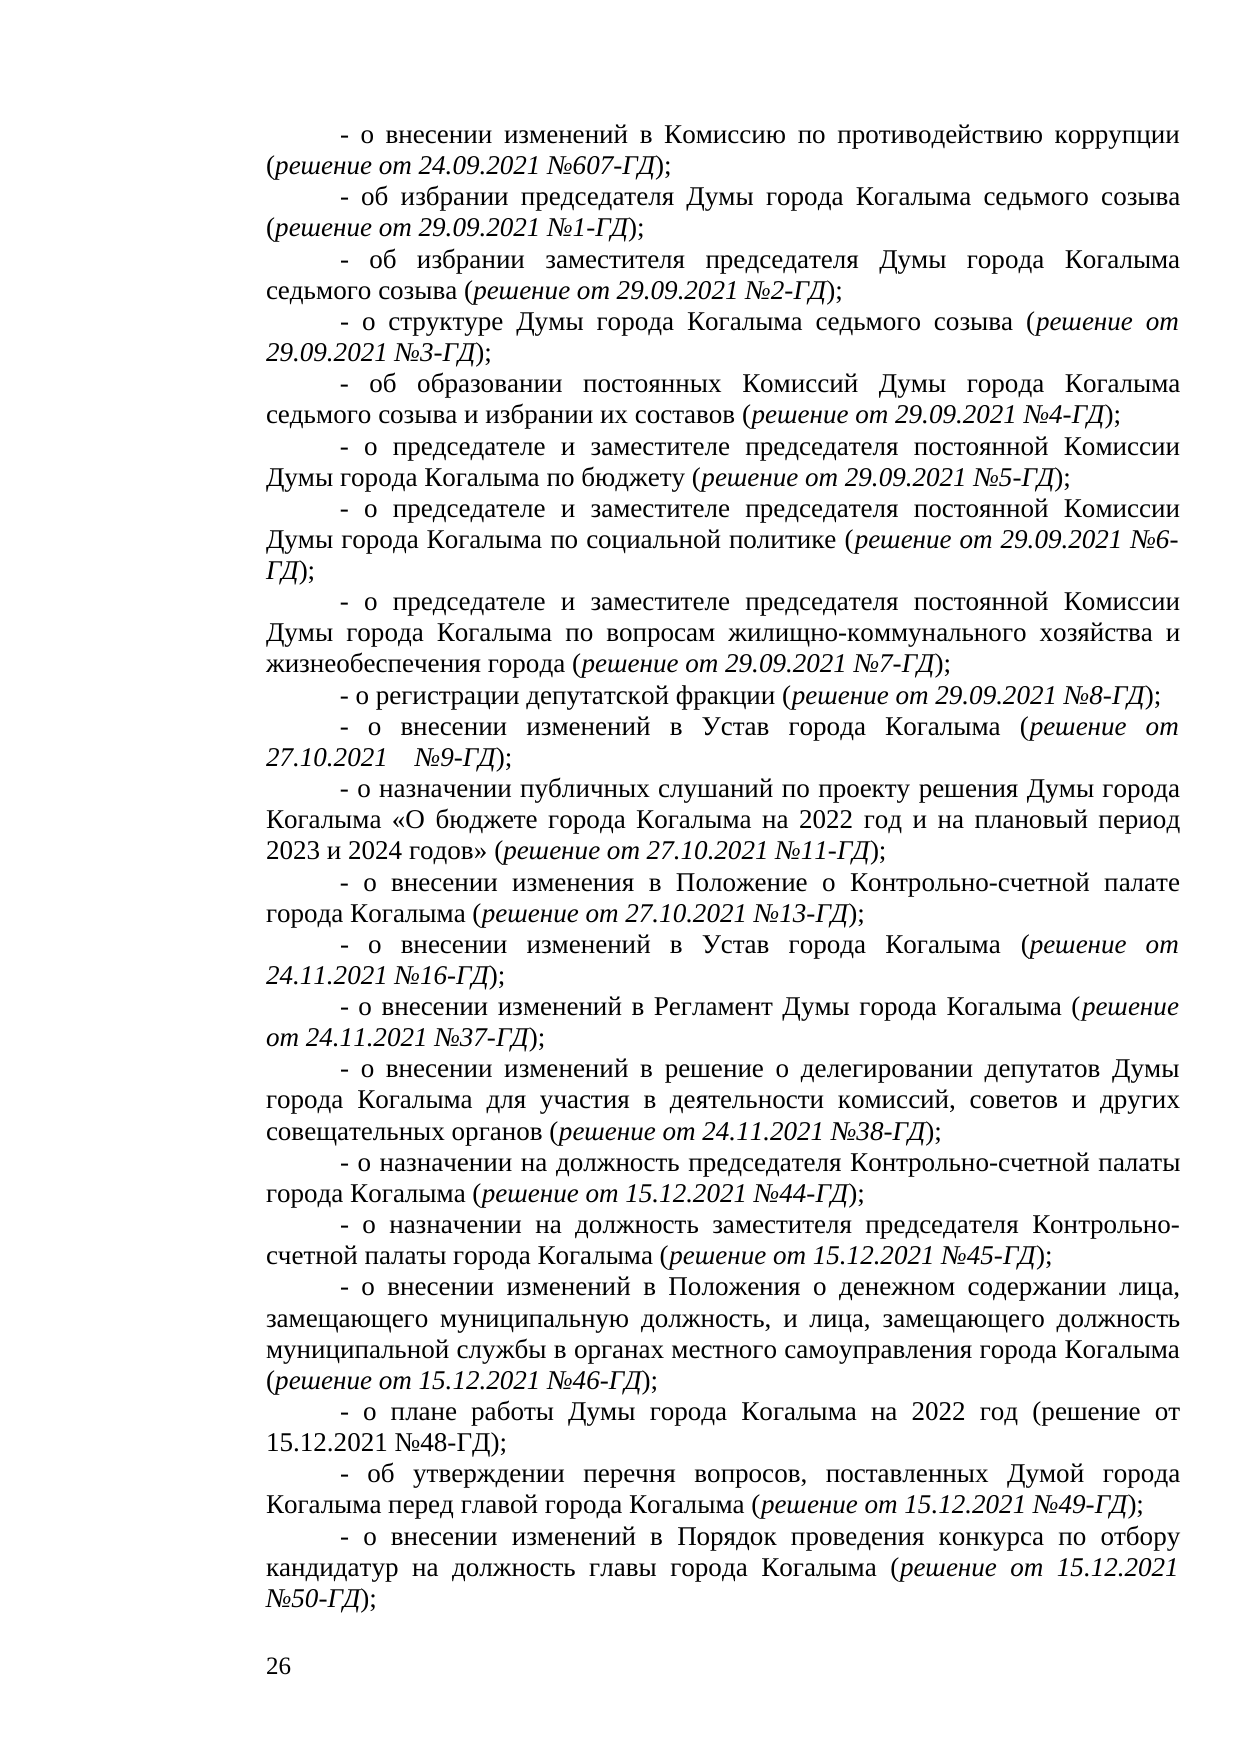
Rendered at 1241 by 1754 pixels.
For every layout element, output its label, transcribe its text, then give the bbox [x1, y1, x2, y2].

text - о внесении изменений в Порядок проведения конкурса по отбору кандидатур на должность главы города Когалыма (решение от 15.12.2021 №50-ГД); [266, 1520, 1181, 1613]
text - о регистрации депутатской фракции (решение от 29.09.2021 №8-ГД); [266, 679, 1181, 710]
text - о внесении изменений в Устав города Когалыма (решение от 24.11.2021 №16-ГД); [266, 928, 1181, 990]
text - о назначении на должность заместителя председателя Контрольно-счетной палаты города Когалыма (решение от 15.12.2021 №45-ГД); [266, 1208, 1181, 1271]
text - о внесении изменений в Устав города Когалыма (решение от 27.10.2021 №9-ГД); [266, 710, 1181, 772]
text - о председателе и заместителе председателя постоянной Комиссии Думы города Когалыма по социальной политике (решение от 29.09.2021 №6-ГД); [266, 492, 1181, 585]
text - о внесении изменений в решение о делегировании депутатов Думы города Когалыма для участия в деятельности комиссий, советов и других совещательных органов (решение от 24.11.2021 №38-ГД); [266, 1052, 1181, 1146]
text - о назначении публичных слушаний по проекту решения Думы города Когалыма «О бюджете города Когалыма на 2022 год и на плановый период 2023 и 2024 годов» (решение от 27.10.2021 №11-ГД); [266, 772, 1181, 866]
text - об образовании постоянных Комиссий Думы города Когалыма седьмого созыва и избрании их составов (решение от 29.09.2021 №4-ГД); [266, 367, 1181, 429]
text - об избрании заместителя председателя Думы города Когалыма седьмого созыва (решение от 29.09.2021 №2-ГД); [266, 243, 1181, 305]
text - о внесении изменений в Положения о денежном содержании лица, замещающего муниципальную должность, и лица, замещающего должность муниципальной службы в органах местного самоуправления города Когалыма (решение от 15.12.2021 №46-ГД); [266, 1271, 1181, 1395]
text - об избрании председателя Думы города Когалыма седьмого созыва (решение от 29.09.2021 №1-ГД); [266, 180, 1181, 243]
text - о внесении изменений в Комиссию по противодействию коррупции (решение от 24.09.2021 №607-ГД); [266, 118, 1181, 180]
text - об утверждении перечня вопросов, поставленных Думой города Когалыма перед главой города Когалыма (решение от 15.12.2021 №49-ГД); [266, 1457, 1181, 1520]
text - о внесении изменения в Положение о Контрольно-счетной палате города Когалыма (решение от 27.10.2021 №13-ГД); [266, 866, 1181, 928]
text - о структуре Думы города Когалыма седьмого созыва (решение от 29.09.2021 №3-ГД); [266, 305, 1181, 367]
text - о плане работы Думы города Когалыма на 2022 год (решение от 15.12.2021 №48-ГД); [266, 1395, 1181, 1457]
text - о внесении изменений в Регламент Думы города Когалыма (решение от 24.11.2021 №37-ГД); [266, 990, 1181, 1052]
text - о назначении на должность председателя Контрольно-счетной палаты города Когалыма (решение от 15.12.2021 №44-ГД); [266, 1146, 1181, 1208]
text - о председателе и заместителе председателя постоянной Комиссии Думы города Когалыма по бюджету (решение от 29.09.2021 №5-ГД); [266, 429, 1181, 492]
text - о председателе и заместителе председателя постоянной Комиссии Думы города Когалыма по вопросам жилищно-коммунального хозяйства и жизнеобеспечения города (решение от 29.09.2021 №7-ГД); [266, 585, 1181, 679]
